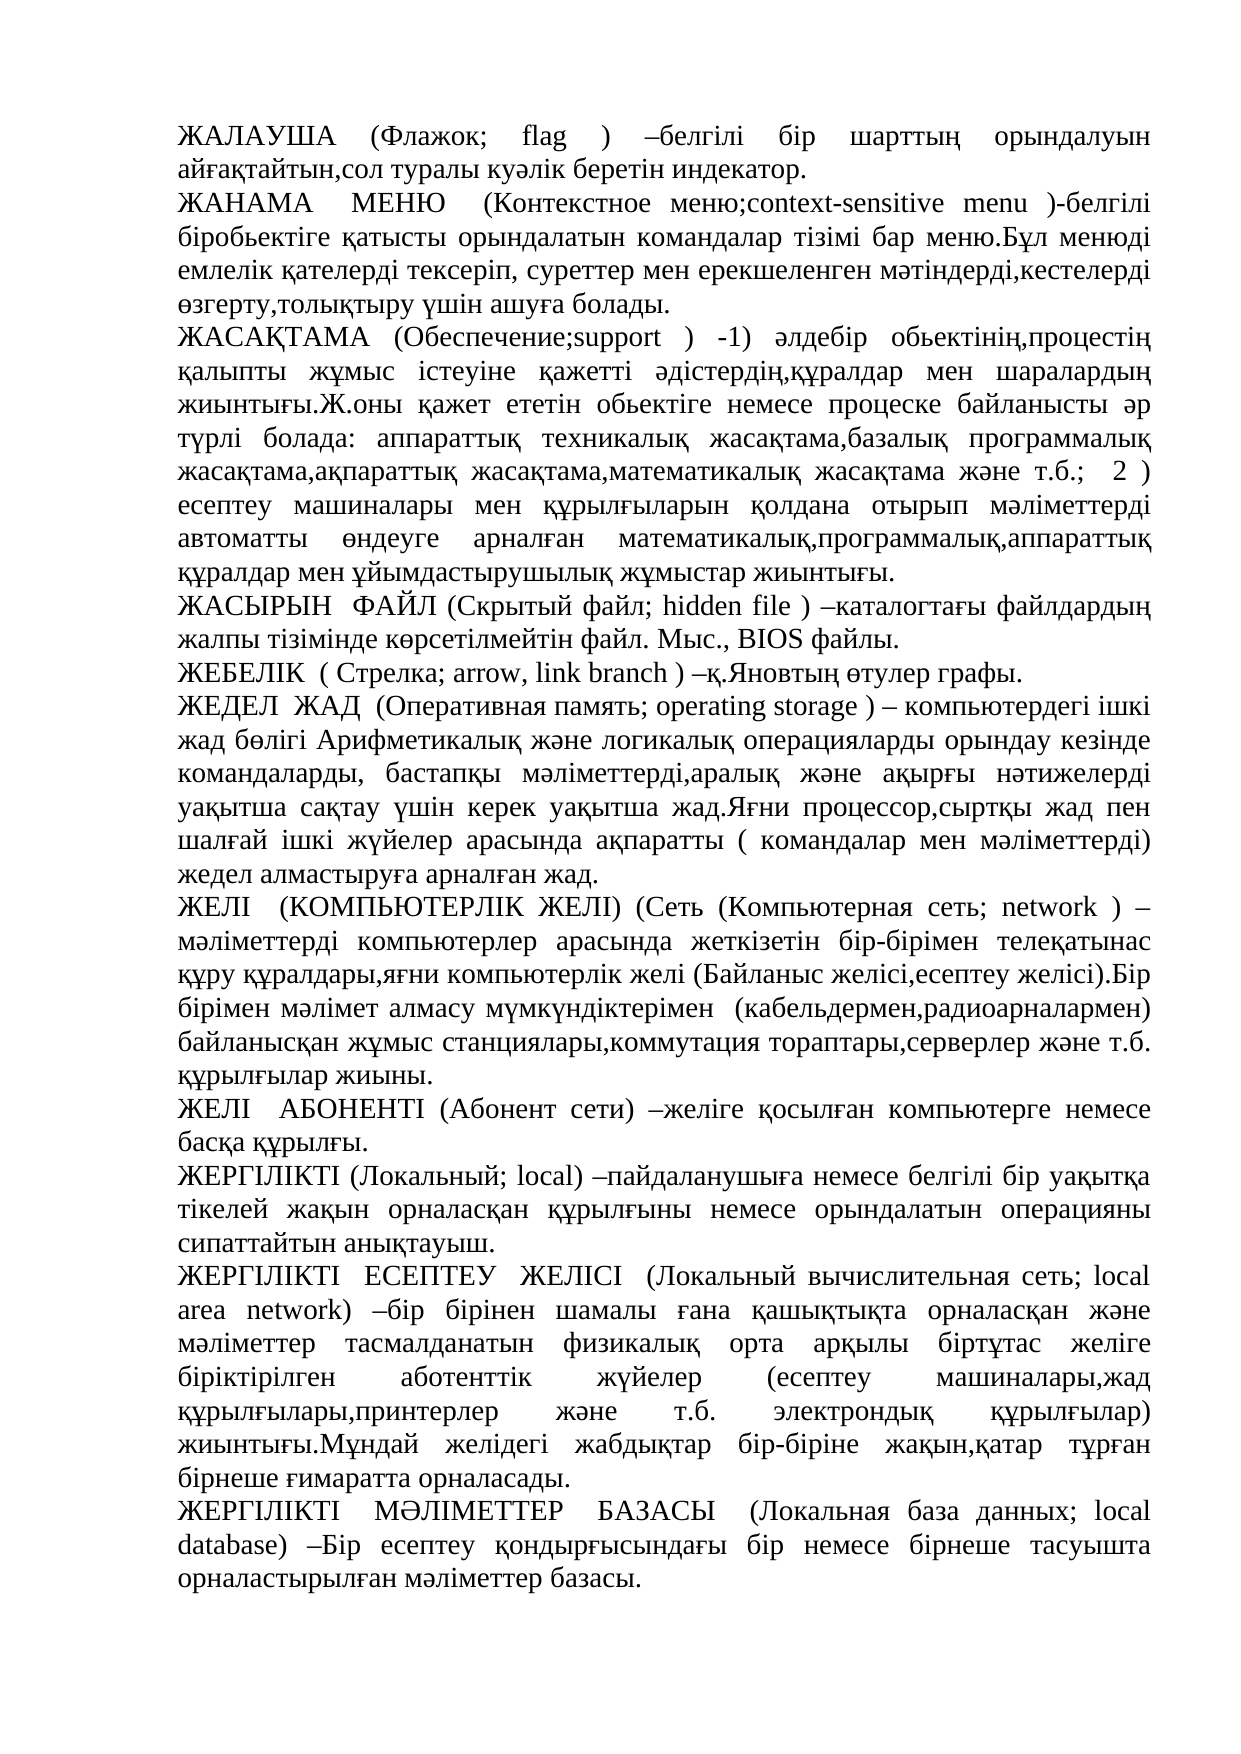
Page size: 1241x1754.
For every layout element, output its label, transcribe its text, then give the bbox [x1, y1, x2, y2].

text ЖАЛАУША (Флажок; flag ) –белгілі бір шарттың орындалуын айғақтайтын,сол туралы куәлік беретін индекатор. [177, 118, 1152, 185]
text ЖАНАМА МЕНЮ (Контекстное меню;context-sensitive menu )-белгілі біробьектіге қатысты орындалатын командалар тізімі бар меню.Бұл менюді емлелік қателерді тексеріп, суреттер мен ерекшеленген мәтіндерді,кестелерді өзгерту,толықтыру үшін ашуға болады. [177, 185, 1152, 319]
text ЖАСЫРЫН ФАЙЛ (Скрытый файл; hidden file ) –каталогтағы файлдардың жалпы тізімінде көрсетілмейтін файл. Мыс., BIOS файлы. [177, 588, 1152, 655]
text ЖЕРГІЛІКТІ ЕСЕПТЕУ ЖЕЛІСІ (Локальный вычислительная сеть; local area network) –бір бірінен шамалы ғана қашықтықта орналасқан және мәліметтер тасмалданатын физикалық орта арқылы біртұтас желіге біріктірілген аботенттік жүйелер (есептеу машиналары,жад құрылғылары,принтерлер және т.б. электрондық құрылғылар) жиынтығы.Мұндай желідегі жабдықтар бір-біріне жақын,қатар тұрған бірнеше ғимаратта орналасады. [177, 1258, 1152, 1493]
text ЖЕБЕЛІК ( Стрелка; arrow, link branch ) –қ.Яновтың өтулер графы. [177, 655, 1152, 688]
text ЖАСАҚТАМА (Обеспечение;support ) -1) әлдебір обьектінің,процестің қалыпты жұмыс істеуіне қажетті әдістердің,құралдар мен шаралардың жиынтығы.Ж.оны қажет ететін обьектіге немесе процеске байланысты әр түрлі болада: аппараттық техникалық жасақтама,базалық программалық жасақтама,ақпараттық жасақтама,математикалық жасақтама және т.б.; 2 ) есептеу машиналары мен құрылғыларын қолдана отырып мәліметтерді автоматты өндеуге арналған математикалық,программалық,аппараттық құралдар мен ұйымдастырушылық жұмыстар жиынтығы. [177, 319, 1152, 588]
text ЖЕРГІЛІКТІ (Локальный; local) –пайдаланушыға немесе белгілі бір уақытқа тікелей жақын орналасқан құрылғыны немесе орындалатын операцияны сипаттайтын анықтауыш. [177, 1158, 1152, 1258]
text ЖЕДЕЛ ЖАД (Оперативная память; operating storage ) – компьютердегі ішкі жад бөлігі Арифметикалық және логикалық операцияларды орындау кезінде командаларды, бастапқы мәліметтерді,аралық және ақырғы нәтижелерді уақытша сақтау үшін керек уақытша жад.Яғни процессор,сыртқы жад пен шалғай ішкі жүйелер арасында ақпаратты ( командалар мен мәліметтерді) жедел алмастыруға арналған жад. [177, 688, 1152, 889]
text ЖЕЛІ (КОМПЬЮТЕРЛІК ЖЕЛІ) (Сеть (Компьютерная сеть; network ) –мәліметтерді компьютерлер арасында жеткізетін бір-бірімен телеқатынас құру құралдары,яғни компьютерлік желі (Байланыс желісі,есептеу желісі).Бір бірімен мәлімет алмасу мүмкүндіктерімен (кабельдермен,радиоарналармен) байланысқан жұмыс станциялары,коммутация тораптары,серверлер және т.б. құрылғылар жиыны. [177, 889, 1152, 1091]
text ЖЕЛІ АБОНЕНТІ (Абонент сети) –желіге қосылған компьютерге немесе басқа құрылғы. [177, 1091, 1152, 1158]
text ЖЕРГІЛІКТІ МӘЛІМЕТТЕР БАЗАСЫ (Локальная база данных; local database) –Бір есептеу қондырғысындағы бір немесе бірнеше тасуышта орналастырылған мәліметтер базасы. [177, 1493, 1152, 1594]
